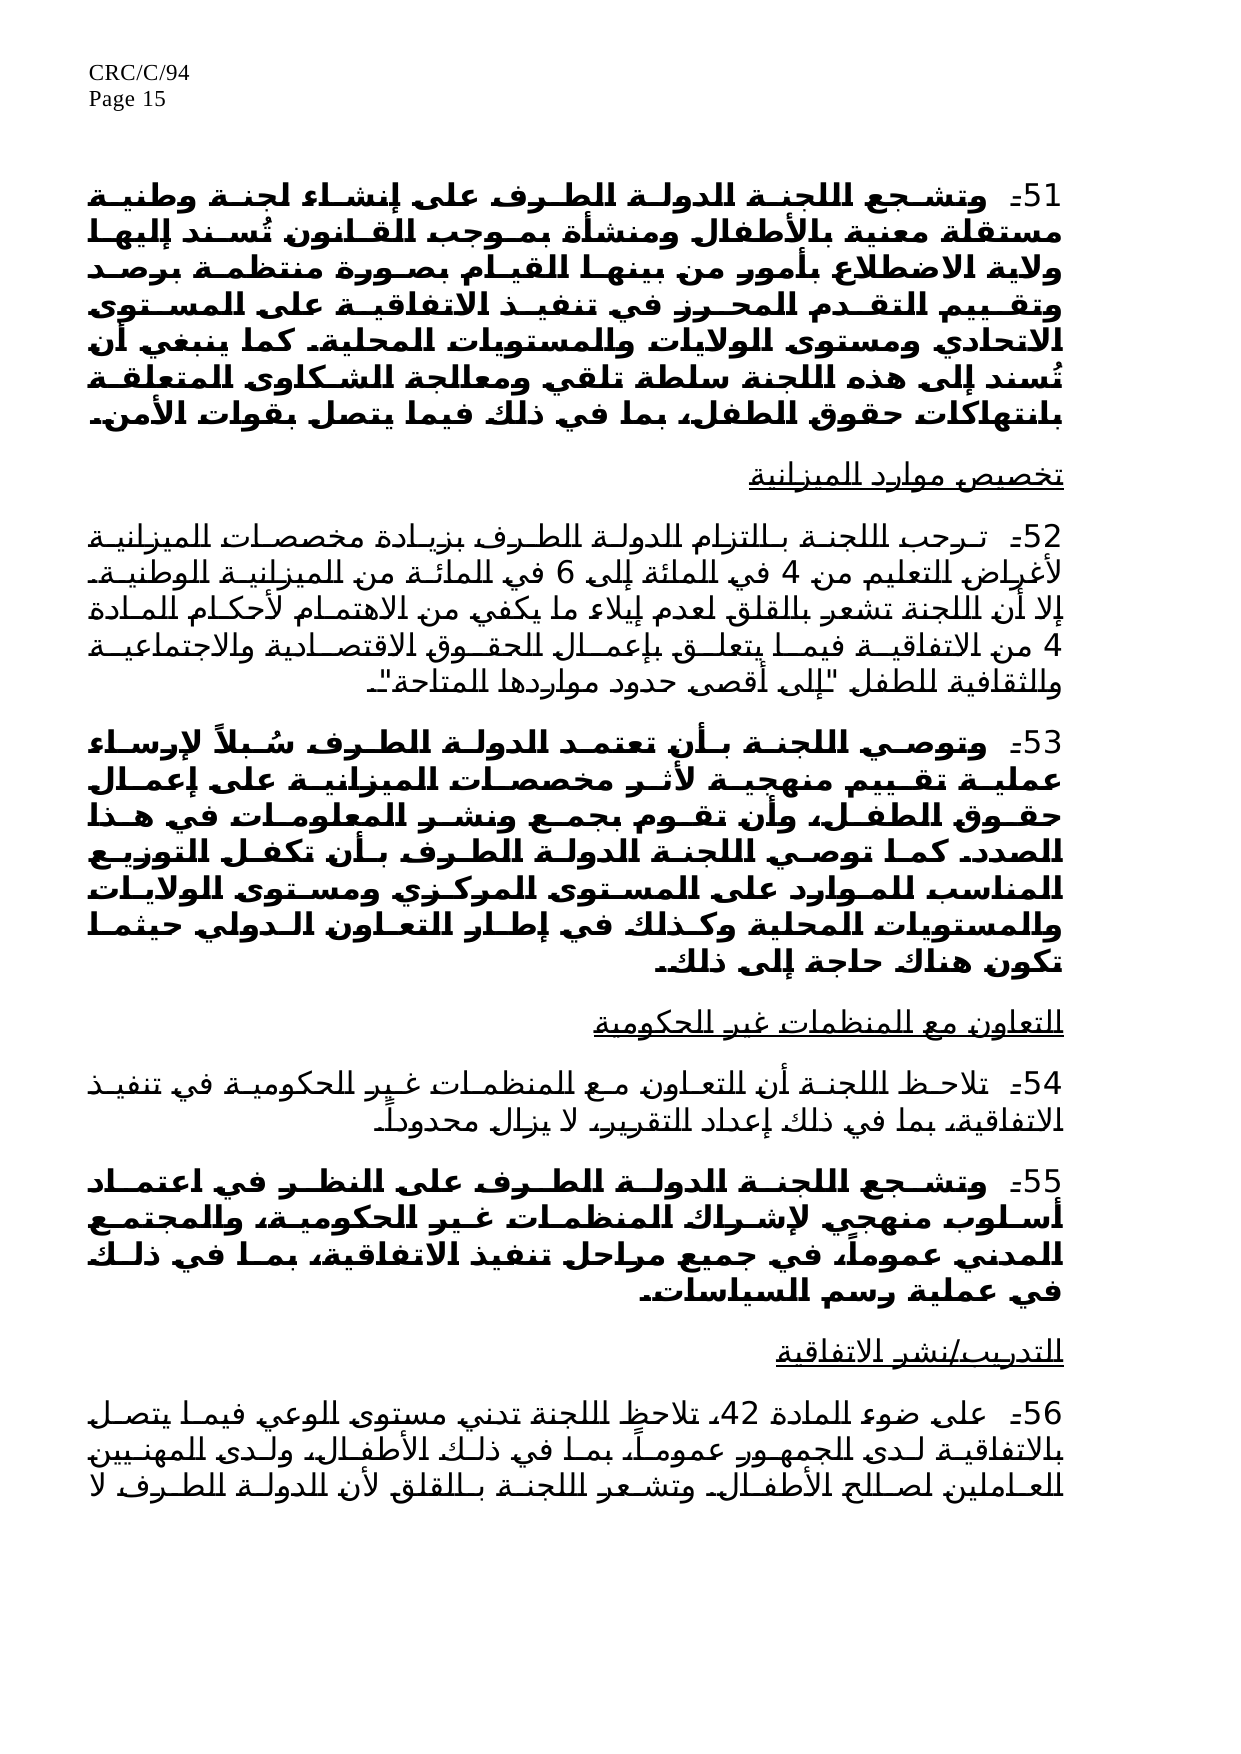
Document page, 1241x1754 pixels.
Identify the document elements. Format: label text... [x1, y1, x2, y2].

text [88, 1395, 1063, 1504]
text 51- وتشجع اللجنة الدولة الطرف على إنشاء لجنة وطنية مستقلة معنية بالأطفال ومنشأة بموجب القانون تُسند إليها ولاية الاضطلاع بأمور من بينها القيام بصورة منتظمة برصد وتقييم التقدم المحرز في تنفيذ الاتفاقية على المستوى الاتحادي ومستوى الولايات والمستويات المحلية. كما ينبغي أن تُسند إلى هذه اللجنة سلطة تلقي ومعالجة الشكاوى المتعلقة بانتهاكات حقوق الطفل، بما في ذلك فيما يتصل بقوات الأمن. [88, 177, 1063, 432]
text 52- ترحب اللجنة بالتزام الدولة الطرف بزيادة مخصصات الميزانية لأغراض التعليم من 4 في المائة إلى 6 في المائة من الميزانية الوطنية. إلا أن اللجنة تشعر بالقلق لعدم إيلاء ما يكفي من الاهتمام لأحكام المادة 4 من الاتفاقية فيما يتعلق بإعمال الحقوق الاقتصادية والاجتماعية والثقافية للطفل "إلى أقصى حدود مواردها المتاحة". [88, 518, 1063, 700]
text 54- تلاحظ اللجنة أن التعاون مع المنظمات غير الحكومية في تنفيذ الاتفاقية، بما في ذلك إعداد التقرير، لا يزال محدوداً. [88, 1066, 1063, 1138]
text 55- وتشجع اللجنة الدولة الطرف على النظر في اعتماد أسلوب منهجي لإشراك المنظمات غير الحكومية، والمجتمع المدني عموماً، في جميع مراحل تنفيذ الاتفاقية، بما في ذلك في عملية رسم السياسات. [88, 1163, 1063, 1309]
text التدريب/نشر الاتفاقية [88, 1334, 1063, 1370]
text تخصيص موارد الميزانية [88, 457, 1063, 493]
text التعاون مع المنظمات غير الحكومية [88, 1004, 1063, 1041]
text 53- وتوصي اللجنة بأن تعتمد الدولة الطرف سُبلاً لإرساء عملية تقييم منهجية لأثر مخصصات الميزانية على إعمال حقوق الطفل، وأن تقوم بجمع ونشر المعلومات في هذا الصدد. كما توصي اللجنة الدولة الطرف بأن تكفل التوزيع المناسب للموارد على المستوى المركزي ومستوى الولايات والمستويات المحلية وكذلك في إطار التعاون الدولي حيثما تكون هناك حاجة إلى ذلك. [88, 725, 1063, 979]
